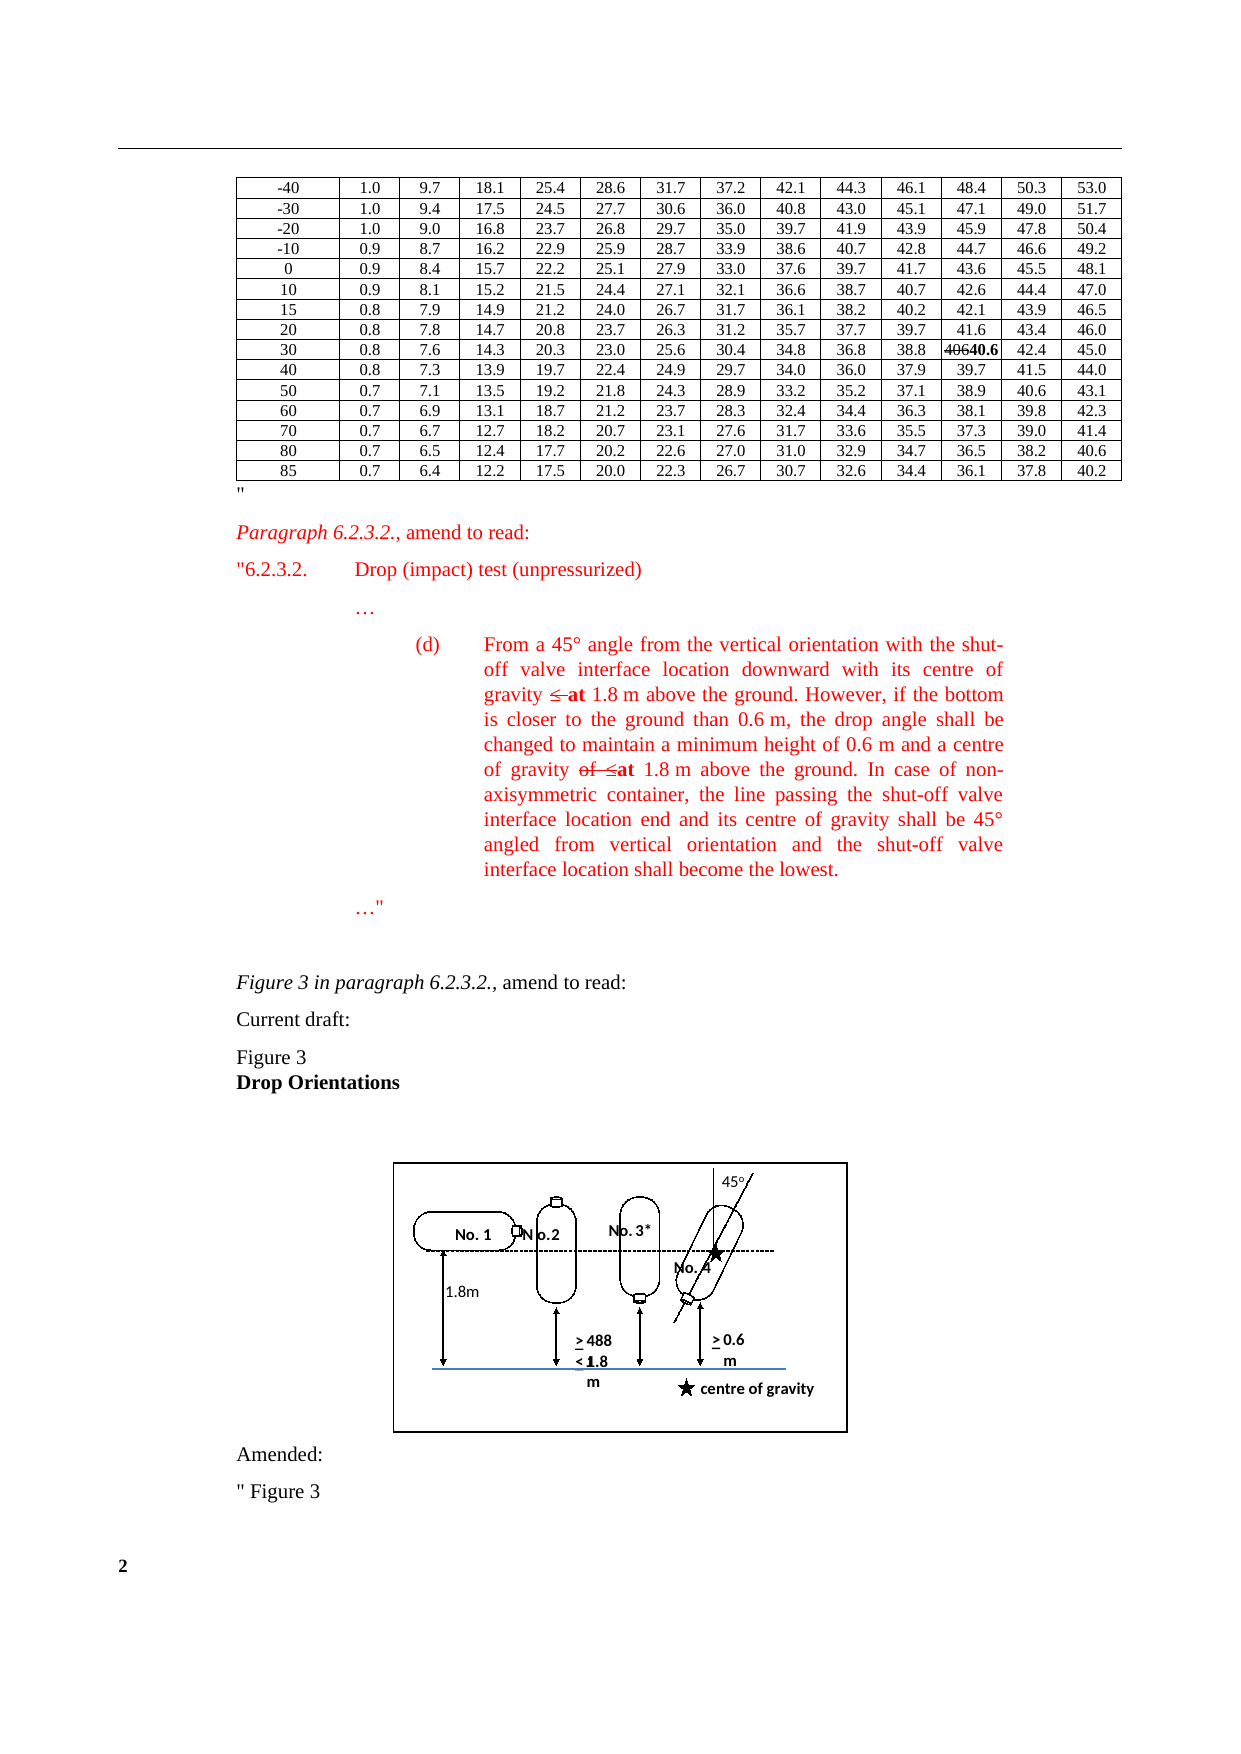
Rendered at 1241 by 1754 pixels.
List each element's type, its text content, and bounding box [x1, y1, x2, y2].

table_cell 20.7 [581, 421, 640, 440]
table_cell 40 [237, 360, 339, 379]
table_cell 13.9 [460, 360, 520, 379]
table_cell 25.4 [521, 178, 580, 197]
table_cell 50.3 [1002, 178, 1061, 197]
table_cell 39.0 [1002, 421, 1061, 440]
table_cell 37.8 [1002, 461, 1061, 480]
table_cell 15.7 [460, 259, 520, 278]
table_cell -40 [237, 178, 339, 197]
table_cell 47.1 [942, 199, 1001, 218]
table_cell 23.7 [581, 320, 640, 339]
table_cell 42.1 [761, 178, 820, 197]
table_cell 8.1 [400, 279, 459, 298]
table_cell 26.7 [701, 461, 760, 480]
table_cell 18.7 [521, 401, 580, 420]
table_cell 28.3 [701, 401, 760, 420]
table_cell 30.4 [701, 340, 760, 359]
table_cell 36.1 [942, 461, 1001, 480]
table_cell 37.2 [701, 178, 760, 197]
table_cell 39.8 [1002, 401, 1061, 420]
table_cell 29.7 [641, 219, 700, 238]
table_cell 36.5 [942, 441, 1001, 460]
table_cell 9.7 [400, 178, 459, 197]
table_cell 46.5 [1062, 300, 1121, 319]
table_cell 0.7 [340, 421, 399, 440]
table_cell 15.2 [460, 279, 520, 298]
table_cell 37.7 [821, 320, 881, 339]
table_cell 40.2 [1062, 461, 1121, 480]
table_cell 33.9 [701, 239, 760, 258]
table_cell 24.9 [641, 360, 700, 379]
table_cell 0.8 [340, 300, 399, 319]
table_cell 32.9 [821, 441, 881, 460]
table_cell 41.4 [1062, 421, 1121, 440]
table_cell 0.8 [340, 340, 399, 359]
table_cell 34.8 [761, 340, 820, 359]
table_cell 6.9 [400, 401, 459, 420]
table_cell 48.4 [942, 178, 1001, 197]
table_cell 43.4 [1002, 320, 1061, 339]
table_cell 27.7 [581, 199, 640, 218]
table_cell 33.2 [761, 380, 820, 399]
table_cell 26.7 [641, 300, 700, 319]
table_cell 20.2 [581, 441, 640, 460]
table_cell 28.6 [581, 178, 640, 197]
table_cell 45.1 [882, 199, 941, 218]
table_cell 53.0 [1062, 178, 1121, 197]
table_cell 45.9 [942, 219, 1001, 238]
table_cell 22.2 [521, 259, 580, 278]
text Drop Orientations [236, 1069, 1004, 1094]
table_cell 41.9 [821, 219, 881, 238]
table_cell 44.3 [821, 178, 881, 197]
table_cell 46.1 [882, 178, 941, 197]
table_cell 14.9 [460, 300, 520, 319]
table_cell 49.0 [1002, 199, 1061, 218]
table_cell 40.7 [821, 239, 881, 258]
table_cell 21.8 [581, 380, 640, 399]
table_cell 37.1 [882, 380, 941, 399]
table_cell 20.8 [521, 320, 580, 339]
table_cell -30 [237, 199, 339, 218]
table_cell 7.6 [400, 340, 459, 359]
table_cell 43.9 [1002, 300, 1061, 319]
text …" [354, 894, 1004, 919]
table_cell 12.2 [460, 461, 520, 480]
table_cell 37.9 [882, 360, 941, 379]
table_cell 39.7 [821, 259, 881, 278]
table_cell 22.4 [581, 360, 640, 379]
table_cell 51.7 [1062, 199, 1121, 218]
table_cell 46.6 [1002, 239, 1061, 258]
table_cell 38.1 [942, 401, 1001, 420]
table_cell 40.7 [882, 279, 941, 298]
table_cell 45.0 [1062, 340, 1121, 359]
table_cell 0.8 [340, 320, 399, 339]
table_cell 39.7 [882, 320, 941, 339]
table_cell 24.4 [581, 279, 640, 298]
table_cell 49.2 [1062, 239, 1121, 258]
table_cell 34.4 [882, 461, 941, 480]
table_cell 39.7 [761, 219, 820, 238]
table_cell 1.0 [340, 199, 399, 218]
table_cell 30.7 [761, 461, 820, 480]
text Figure 3 [236, 1044, 1004, 1069]
text Current draft: [236, 1006, 1004, 1031]
table_cell 43.6 [942, 259, 1001, 278]
table_cell 31.2 [701, 320, 760, 339]
table_cell 19.2 [521, 380, 580, 399]
table_cell 36.0 [701, 199, 760, 218]
table_cell 41.5 [1002, 360, 1061, 379]
table_cell 44.0 [1062, 360, 1121, 379]
text "6.2.3.2. Drop (impact) test (unpressurized) [236, 556, 1004, 581]
table_cell 12.7 [460, 421, 520, 440]
table_cell 6.4 [400, 461, 459, 480]
table_cell 30.6 [641, 199, 700, 218]
table_cell 18.2 [521, 421, 580, 440]
table_cell 43.0 [821, 199, 881, 218]
table_cell 25.1 [581, 259, 640, 278]
table_cell 34.7 [882, 441, 941, 460]
table_cell 43.1 [1062, 380, 1121, 399]
table_cell 36.1 [761, 300, 820, 319]
table_cell 10 [237, 279, 339, 298]
table_cell 30 [237, 340, 339, 359]
table_cell 22.9 [521, 239, 580, 258]
table_cell 31.7 [641, 178, 700, 197]
table_cell 21.5 [521, 279, 580, 298]
table_cell 46.0 [1062, 320, 1121, 339]
table_cell 6.5 [400, 441, 459, 460]
table_cell 35.5 [882, 421, 941, 440]
table_cell 23.1 [641, 421, 700, 440]
table_cell 27.1 [641, 279, 700, 298]
table_cell -10 [237, 239, 339, 258]
table_cell 23.7 [521, 219, 580, 238]
table_cell 38.9 [942, 380, 1001, 399]
table_cell 28.9 [701, 380, 760, 399]
table_cell 13.5 [460, 380, 520, 399]
table_cell 36.3 [882, 401, 941, 420]
table_cell 0.7 [340, 461, 399, 480]
table_cell 38.8 [882, 340, 941, 359]
table_cell 39.7 [942, 360, 1001, 379]
text " Figure 3 [236, 1478, 1004, 1503]
table_cell 26.3 [641, 320, 700, 339]
table_cell 15 [237, 300, 339, 319]
table_cell 22.3 [641, 461, 700, 480]
table_cell 50.4 [1062, 219, 1121, 238]
table_cell 44.7 [942, 239, 1001, 258]
table_cell 16.8 [460, 219, 520, 238]
table_cell 0 [237, 259, 339, 278]
table_cell 13.1 [460, 401, 520, 420]
table_cell 80 [237, 441, 339, 460]
table_cell 42.1 [942, 300, 1001, 319]
table_cell 20 [237, 320, 339, 339]
table_cell 9.0 [400, 219, 459, 238]
table_cell 48.1 [1062, 259, 1121, 278]
table_cell 60 [237, 401, 339, 420]
table_cell 31.7 [761, 421, 820, 440]
table_cell 36.6 [761, 279, 820, 298]
text Amended: [236, 1441, 1004, 1466]
table_cell 40.8 [761, 199, 820, 218]
table_cell 35.7 [761, 320, 820, 339]
table_cell 0.8 [340, 360, 399, 379]
table_cell 47.0 [1062, 279, 1121, 298]
table_cell 24.0 [581, 300, 640, 319]
table_cell 29.7 [701, 360, 760, 379]
table_cell 0.9 [340, 279, 399, 298]
table_cell 43.9 [882, 219, 941, 238]
table_cell 41.6 [942, 320, 1001, 339]
table_cell 70 [237, 421, 339, 440]
table_cell 22.6 [641, 441, 700, 460]
table_cell 7.8 [400, 320, 459, 339]
table_cell 0.7 [340, 441, 399, 460]
table_cell 0.7 [340, 401, 399, 420]
table_cell 32.1 [701, 279, 760, 298]
table_cell 23.0 [581, 340, 640, 359]
text (d) From a 45° angle from the vertical orientation with the shut-off valve interface location downward with its centre of gravity ≤ at 1.8 m above the ground. However, if the bottom is closer to the ground than 0.6 m, the drop angle shall be changed to maintain a minimum height of 0.6 m and a centre of gravity of ≤at 1.8 m above the ground. In case of non-axisymmetric container, the line passing the shut-off valve interface location end and its centre of gravity shall be 45° angled from vertical orientation and the shut-off valve interface location shall become the lowest. [415, 631, 1004, 881]
table_cell 31.7 [701, 300, 760, 319]
text … [354, 594, 1004, 619]
table_cell 0.7 [340, 380, 399, 399]
table_cell 21.2 [581, 401, 640, 420]
table_cell 14.3 [460, 340, 520, 359]
table_cell 38.2 [1002, 441, 1061, 460]
table_cell 8.4 [400, 259, 459, 278]
table_cell 7.9 [400, 300, 459, 319]
table_cell 33.6 [821, 421, 881, 440]
table_cell 47.8 [1002, 219, 1061, 238]
table_cell 38.6 [761, 239, 820, 258]
table_cell 21.2 [521, 300, 580, 319]
table_cell 17.5 [521, 461, 580, 480]
table_cell 41.7 [882, 259, 941, 278]
table_cell 20.3 [521, 340, 580, 359]
table_cell 40.6 [1002, 380, 1061, 399]
table_cell 42.4 [1002, 340, 1061, 359]
table_cell 36.8 [821, 340, 881, 359]
table_cell 24.5 [521, 199, 580, 218]
table_cell 37.6 [761, 259, 820, 278]
table_cell 26.8 [581, 219, 640, 238]
text Figure 3 in paragraph 6.2.3.2., amend to read: [236, 969, 1004, 994]
table_cell 36.0 [821, 360, 881, 379]
table_cell 27.9 [641, 259, 700, 278]
table_cell 19.7 [521, 360, 580, 379]
table_cell 38.2 [821, 300, 881, 319]
table_cell 27.0 [701, 441, 760, 460]
table_cell 42.6 [942, 279, 1001, 298]
table_cell 28.7 [641, 239, 700, 258]
table_cell 32.6 [821, 461, 881, 480]
table_cell 23.7 [641, 401, 700, 420]
table_cell 7.3 [400, 360, 459, 379]
table_cell 24.3 [641, 380, 700, 399]
table_cell 85 [237, 461, 339, 480]
table_cell 50 [237, 380, 339, 399]
table_cell -20 [237, 219, 339, 238]
table_cell 0.9 [340, 259, 399, 278]
table_cell 25.9 [581, 239, 640, 258]
table_cell 44.4 [1002, 279, 1061, 298]
table_cell 40.6 [1062, 441, 1121, 460]
table_cell 17.7 [521, 441, 580, 460]
table_cell 40640.6 [942, 340, 1001, 359]
table_cell 37.3 [942, 421, 1001, 440]
table_cell 12.4 [460, 441, 520, 460]
table_cell 40.2 [882, 300, 941, 319]
table_cell 8.7 [400, 239, 459, 258]
table_cell 45.5 [1002, 259, 1061, 278]
table_cell 6.7 [400, 421, 459, 440]
table_cell 17.5 [460, 199, 520, 218]
table_cell 42.3 [1062, 401, 1121, 420]
table_cell 25.6 [641, 340, 700, 359]
text " [236, 481, 1004, 506]
table_cell 34.0 [761, 360, 820, 379]
table_cell 38.7 [821, 279, 881, 298]
table_cell 33.0 [701, 259, 760, 278]
table_cell 27.6 [701, 421, 760, 440]
table_cell 34.4 [821, 401, 881, 420]
table_cell 35.2 [821, 380, 881, 399]
table_cell 20.0 [581, 461, 640, 480]
table_cell 1.0 [340, 219, 399, 238]
table_cell 0.9 [340, 239, 399, 258]
table_cell 7.1 [400, 380, 459, 399]
table_cell 16.2 [460, 239, 520, 258]
table_cell 14.7 [460, 320, 520, 339]
text Paragraph 6.2.3.2., amend to read: [236, 519, 1004, 544]
table_cell 18.1 [460, 178, 520, 197]
table_cell 32.4 [761, 401, 820, 420]
table_cell 1.0 [340, 178, 399, 197]
table_cell 35.0 [701, 219, 760, 238]
table_cell 42.8 [882, 239, 941, 258]
table_cell 9.4 [400, 199, 459, 218]
table_cell 31.0 [761, 441, 820, 460]
